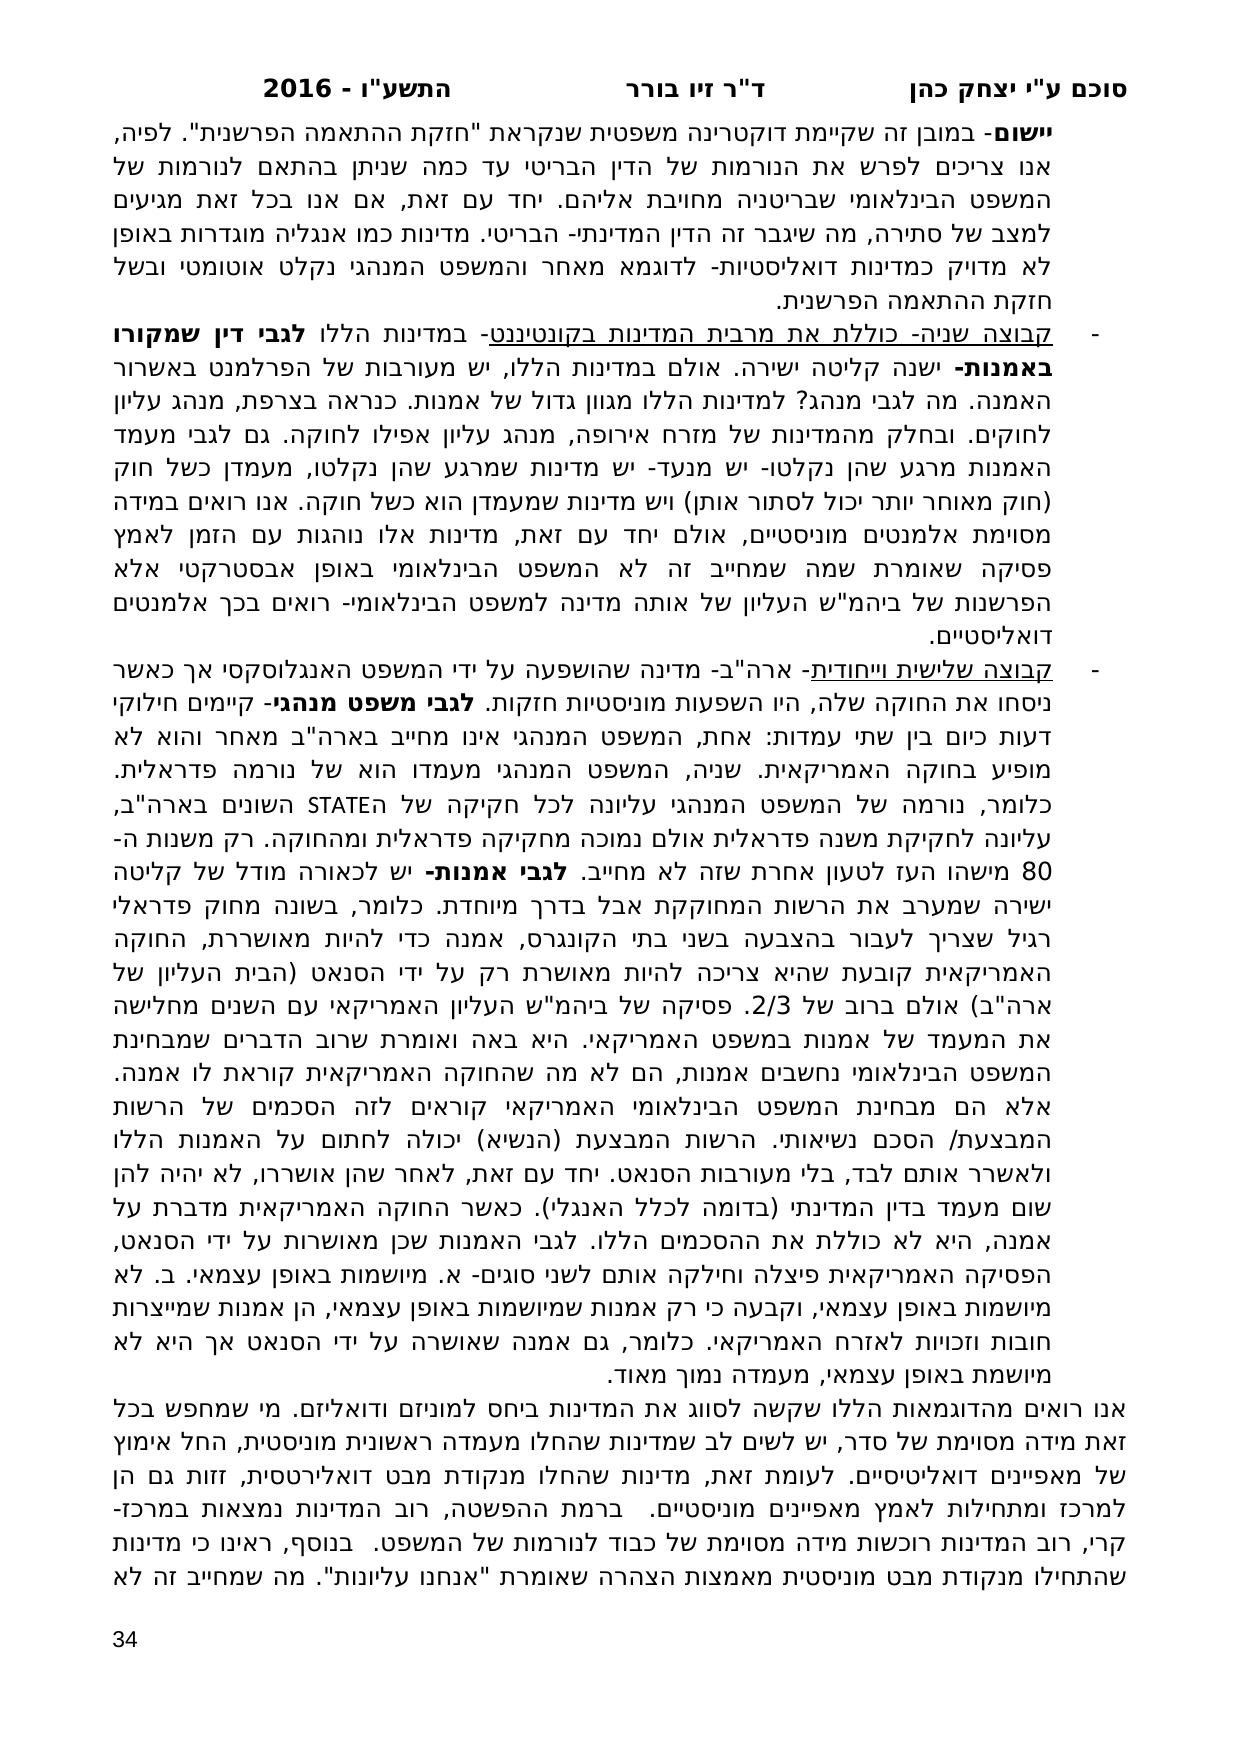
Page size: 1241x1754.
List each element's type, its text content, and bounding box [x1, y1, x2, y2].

list קבוצה שלישית וייחודית- ארה"ב- מדינה שהושפעה על ידי המשפט האנגלוסקסי אך כאשר ניסחו את החוקה שלה, היו השפעות מוניסטיות חזקות. לגבי משפט מנהגי- קיימים חילוקי דעות כיום בין שתי עמדות: אחת, המשפט המנהגי אינו מחייב בארה"ב מאחר והוא לא מופיע בחוקה האמריקאית. שניה, המשפט המנהגי מעמדו הוא של נורמה פדראלית. כלומר, נורמה של המשפט המנהגי עליונה לכל חקיקה של הSTATE השונים בארה"ב, עליונה לחקיקת משנה פדראלית אולם נמוכה מחקיקה פדראלית ומהחוקה. רק משנות ה-80 מישהו העז לטעון אחרת שזה לא מחייב. לגבי אמנות- יש לכאורה מודל של קליטה ישירה שמערב את הרשות המחוקקת אבל בדרך מיוחדת. כלומר, בשונה מחוק פדראלי רגיל שצריך לעבור בהצבעה בשני בתי הקונגרס, אמנה כדי להיות מאושררת, החוקה האמריקאית קובעת שהיא צריכה להיות מאושרת רק על ידי הסנאט (הבית העליון של ארה"ב) אולם ברוב של 2/3. פסיקה של ביהמ"ש העליון האמריקאי עם השנים מחלישה את המעמד של אמנות במשפט האמריקאי. היא באה ואומרת שרוב הדברים שמבחינת המשפט הבינלאומי נחשבים אמנות, הם לא מה שהחוקה האמריקאית קוראת לו אמנה. אלא הם מבחינת המשפט הבינלאומי האמריקאי קוראים לזה הסכמים של הרשות המבצעת/ הסכם נשיאותי. הרשות המבצעת (הנשיא) יכולה לחתום על האמנות הללו ולאשרר אותם לבד, בלי מעורבות הסנאט. יחד עם זאת, לאחר שהן אושררו, לא יהיה להן שום מעמד בדין המדינתי (בדומה לכלל האנגלי). כאשר החוקה האמריקאית מדברת על אמנה, היא לא כוללת את ההסכמים הללו. לגבי האמנות שכן מאושרות על ידי הסנאט, הפסיקה האמריקאית פיצלה וחילקה אותם לשני סוגים- א. מיושמות באופן עצמאי. ב. לא מיושמות באופן עצמאי, וקבעה כי רק אמנות שמיושמות באופן עצמאי, הן אמנות שמייצרות חובות וזכויות לאזרח האמריקאי. כלומר, גם אמנה שאושרה על ידי הסנאט אך היא לא מיושמת באופן עצמאי, מעמדה נמוך מאוד. [112, 655, 1091, 1390]
list קבוצה שניה- כוללת את מרבית המדינות בקונטיננט- במדינות הללו לגבי דין שמקורו באמנות- ישנה קליטה ישירה. אולם במדינות הללו, יש מעורבות של הפרלמנט באשרור האמנה. מה לגבי מנהג? למדינות הללו מגוון גדול של אמנות. כנראה בצרפת, מנהג עליון לחוקים. ובחלק מהמדינות של מזרח אירופה, מנהג עליון אפילו לחוקה. גם לגבי מעמד האמנות מרגע שהן נקלטו- יש מנעד- יש מדינות שמרגע שהן נקלטו, מעמדן כשל חוק (חוק מאוחר יותר יכול לסתור אותן) ויש מדינות שמעמדן הוא כשל חוקה. אנו רואים במידה מסוימת אלמנטים מוניסטיים, אולם יחד עם זאת, מדינות אלו נוהגות עם הזמן לאמץ פסיקה שאומרת שמה שמחייב זה לא המשפט הבינלאומי באופן אבסטרקטי אלא הפרשנות של ביהמ"ש העליון של אותה מדינה למשפט הבינלאומי- רואים בכך אלמנטים דואליסטיים. [112, 319, 1091, 650]
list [112, 118, 1091, 315]
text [112, 1394, 1128, 1591]
